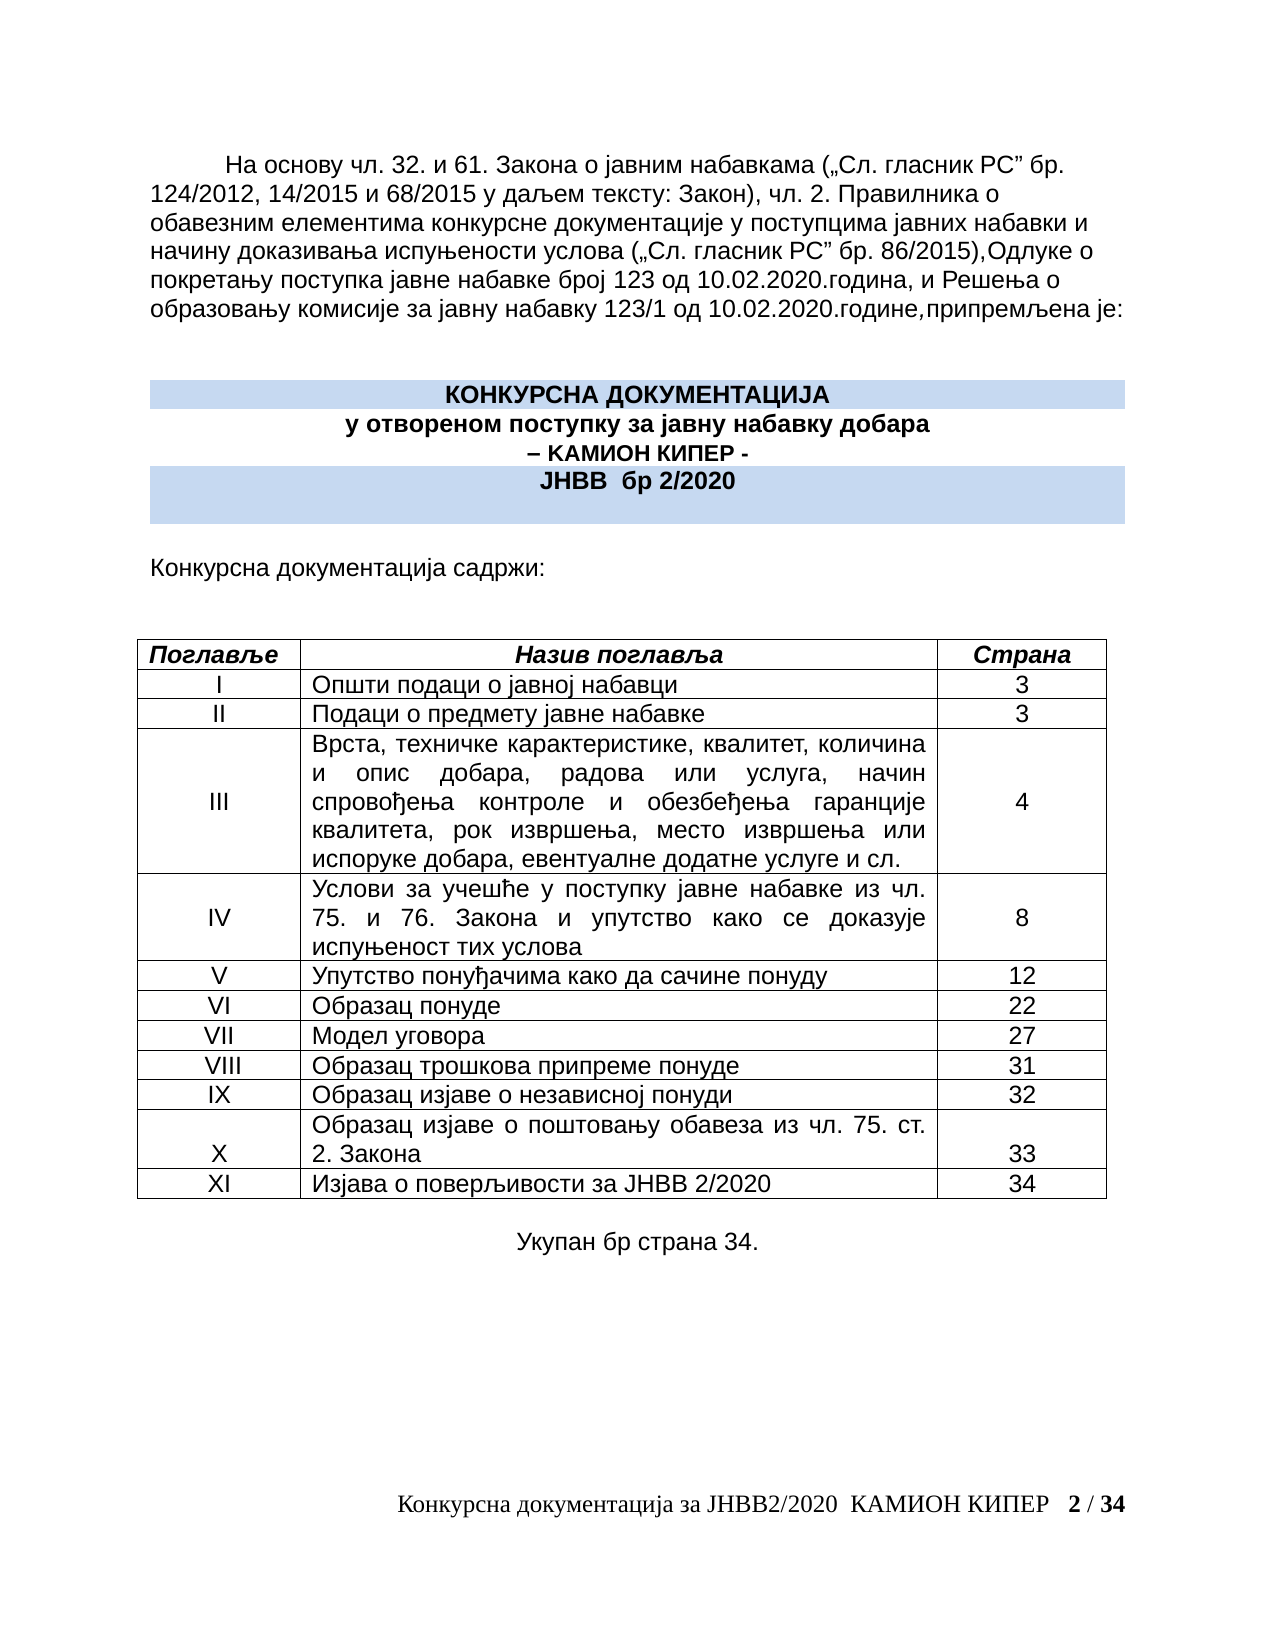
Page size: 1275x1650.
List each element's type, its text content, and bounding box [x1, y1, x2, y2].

text КОНКУРСНА ДОКУМЕНТАЦИЈА [150, 380, 1125, 409]
text Конкурсна документација садржи: [150, 552, 1125, 581]
table_cell Образац изјаве о независној понуди [301, 1080, 937, 1109]
table_cell Модел уговора [301, 1021, 937, 1049]
table_header Назив поглавља [301, 640, 937, 668]
table_cell VIII [138, 1051, 300, 1079]
table_cell III [138, 729, 300, 873]
table_cell I [138, 670, 300, 698]
table_cell 27 [938, 1021, 1106, 1049]
table_cell V [138, 961, 300, 990]
text На основу чл. 32. и 61. Закона о јавним набавкама („Сл. гласник РС” бр. 124/2012, 14/2015 и 68/2015 у даљем тексту: Закон), чл. 2. Правилника о обавезним елементима конкурсне документације у поступцима јавних набавки и начину доказивања испуњености услова („Сл. гласник РС” бр. 86/2015),Одлуке о покретању поступка јавне набавке број 123 од 10.02.2020.година, и Решења о образовању комисије за јавну набавку 123/1 од 10.02.2020.године,припремљена је: [150, 150, 1125, 322]
table_cell Образац изјаве о поштовању обавеза из чл. 75. ст. 2. Закона [301, 1110, 937, 1168]
table_cell Врста, техничке карактеристике, квалитет, количина и опис добара, радова или услуга, начин спровођења контроле и обезбеђења гаранције квалитета, рок извршења, место извршења или испoруке добара, евентуалне додатне услуге и сл. [301, 729, 937, 873]
text ЈНВВ бр 2/2020 [150, 466, 1125, 495]
table_header Поглавље [138, 640, 300, 668]
table_cell IX [138, 1080, 300, 1109]
table_cell 34 [938, 1169, 1106, 1197]
table_cell IV [138, 874, 300, 960]
table_cell Услови за учешће у поступку јавне набавке из чл. 75. и 76. Закона и упутство како се доказује испуњеност тих услова [301, 874, 937, 960]
table_cell 3 [938, 699, 1106, 728]
table_cell Образац понуде [301, 991, 937, 1020]
table_cell VI [138, 991, 300, 1020]
text у отвореном поступку за јавну набавку добара [150, 409, 1125, 437]
table_cell 32 [938, 1080, 1106, 1109]
table_cell 3 [938, 670, 1106, 698]
table_cell 22 [938, 991, 1106, 1020]
table_cell 4 [938, 729, 1106, 873]
table_cell II [138, 699, 300, 728]
table_cell 31 [938, 1051, 1106, 1079]
table_cell 33 [938, 1110, 1106, 1168]
table_header Страна [938, 640, 1106, 668]
table_cell Изјава о поверљивости за ЈНВВ 2/2020 [301, 1169, 937, 1197]
table_cell Општи подаци о јавној набавци [301, 670, 937, 698]
text Укупан бр страна 34. [150, 1227, 1125, 1256]
table_cell VII [138, 1021, 300, 1049]
table_cell Упутство понуђачима како да сачине понуду [301, 961, 937, 990]
table_cell Подаци о предмету јавне набавке [301, 699, 937, 728]
table_cell X [138, 1110, 300, 1168]
table_cell XI [138, 1169, 300, 1197]
table_cell Образац трошкова припреме понуде [301, 1051, 937, 1079]
text – KAMИОН КИПЕР - [150, 437, 1125, 466]
table_cell 12 [938, 961, 1106, 990]
table_cell 8 [938, 874, 1106, 960]
